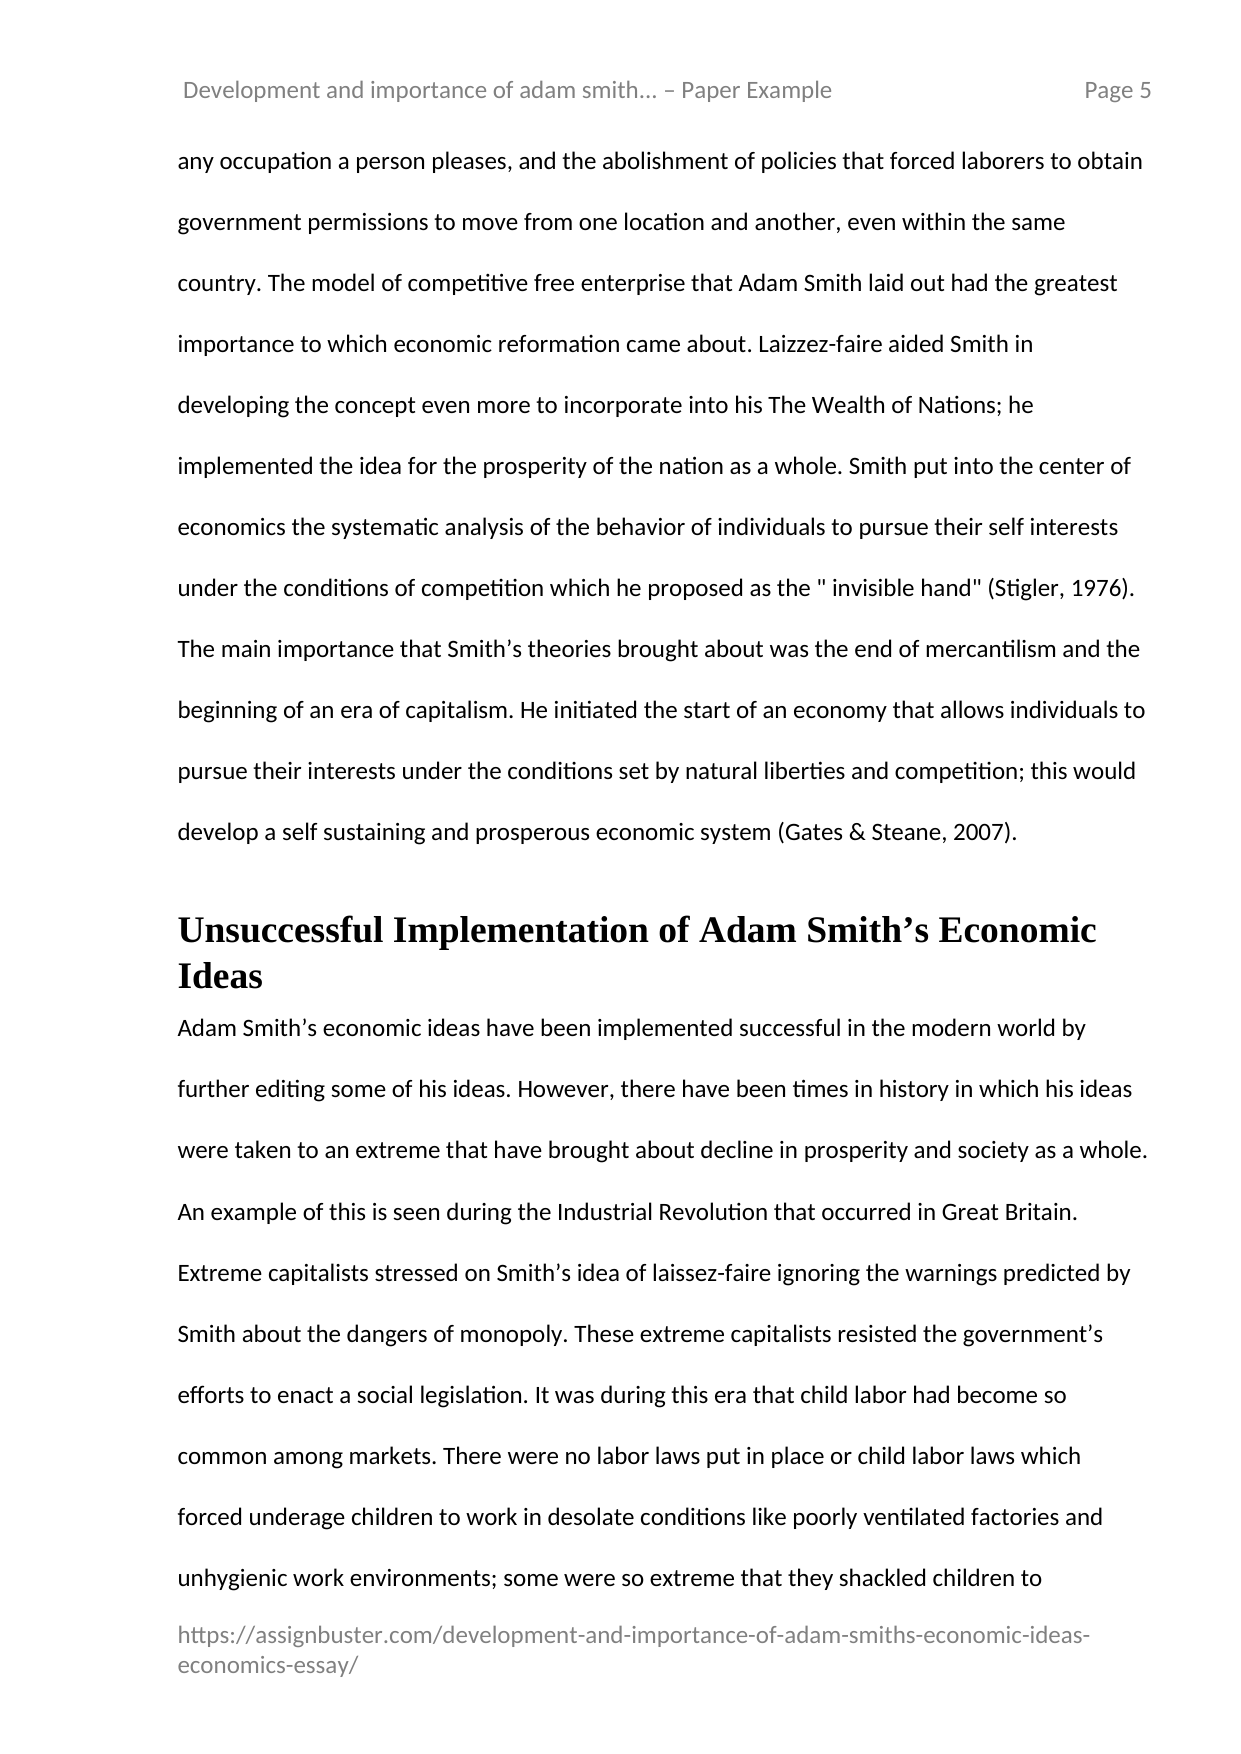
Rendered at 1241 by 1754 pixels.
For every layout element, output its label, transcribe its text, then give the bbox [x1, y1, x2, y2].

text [177, 145, 1152, 847]
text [177, 1013, 1152, 1592]
subtitle Unsuccessful Implementation of Adam Smith’s Economic Ideas [177, 907, 1152, 997]
